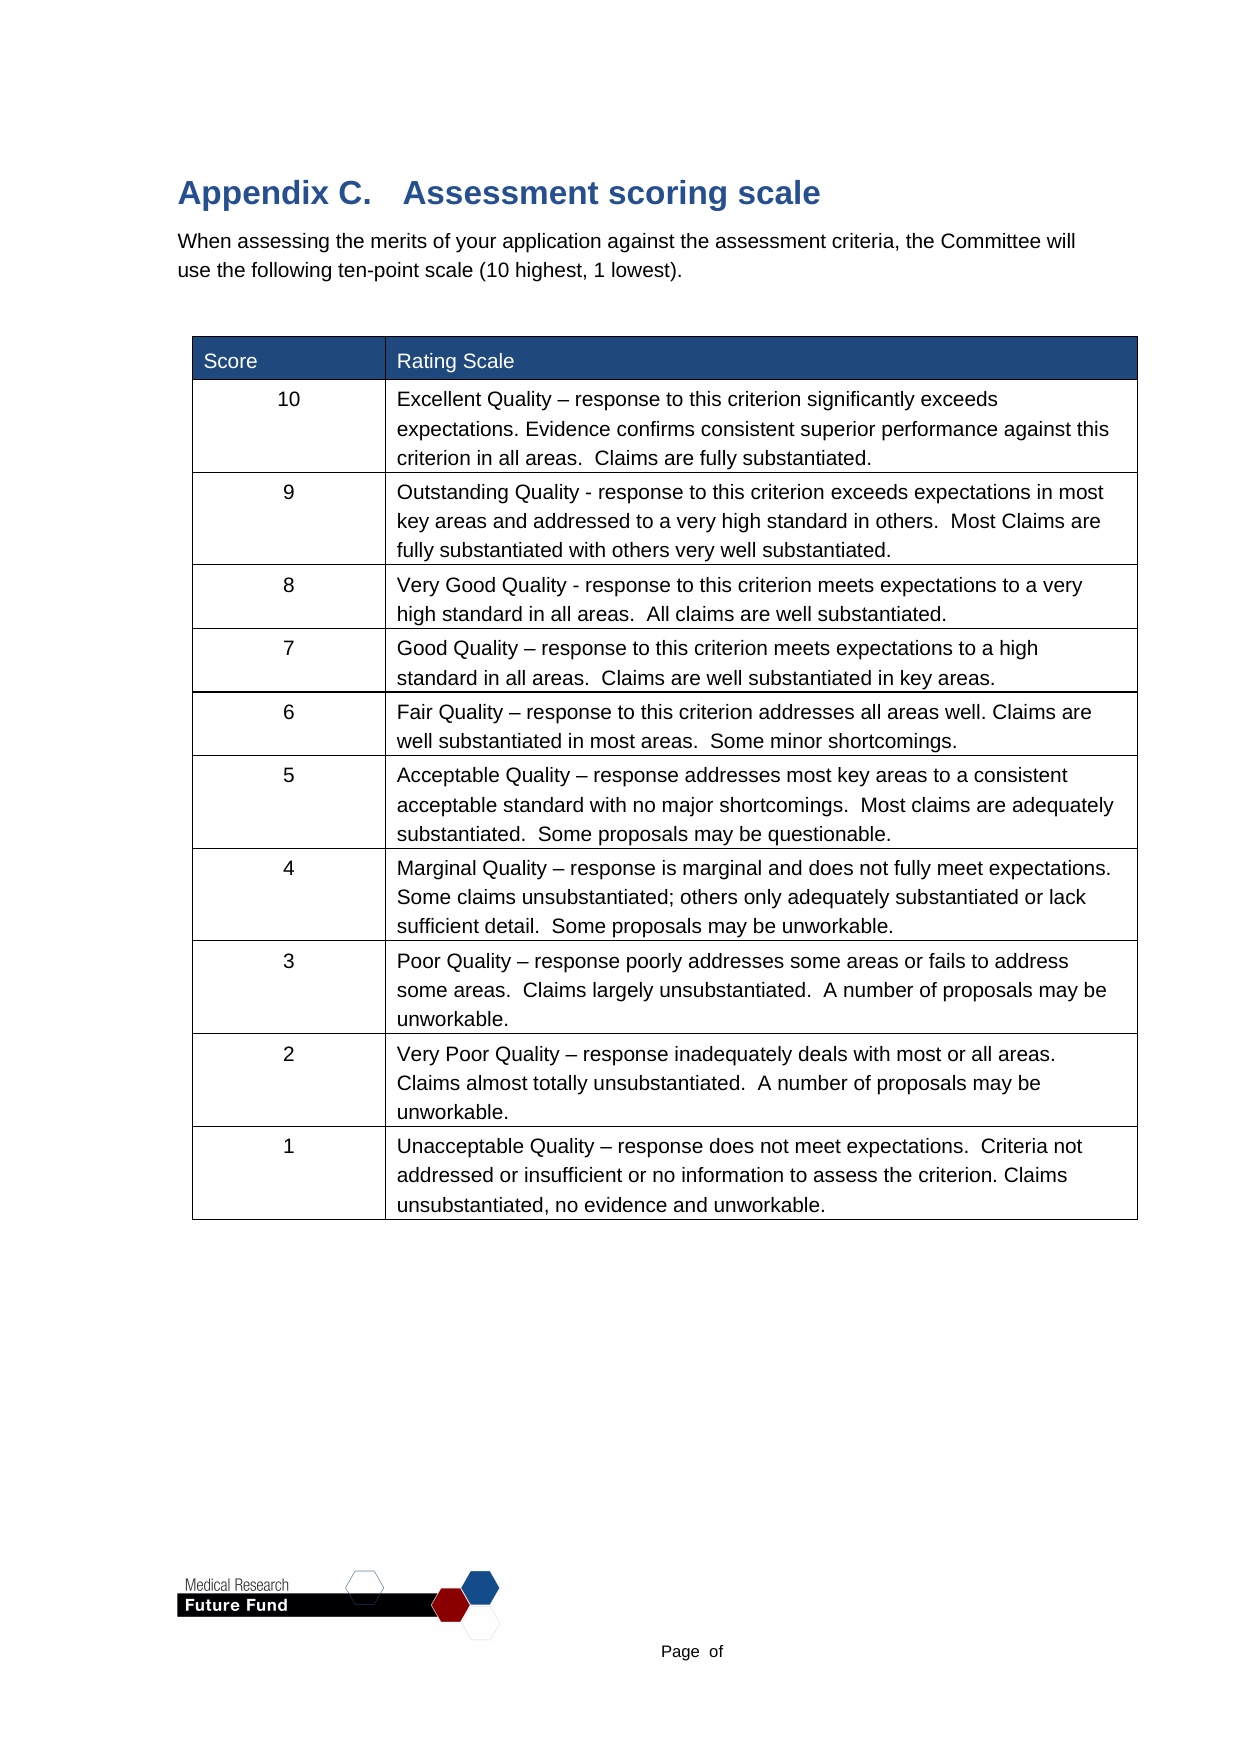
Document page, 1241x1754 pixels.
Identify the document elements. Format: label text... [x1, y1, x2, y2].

text When assessing the merits of your application against the assessment criteria, the Committee will use the following ten-point scale (10 highest, 1 lowest). [177, 224, 1092, 282]
table_cell 4 [193, 849, 385, 940]
table_cell 5 [193, 756, 385, 848]
table_cell Excellent Quality – response to this criterion significantly exceeds expectations. Evidence confirms consistent superior performance against this criterion in all areas. Claims are fully substantiated. [386, 380, 1137, 472]
table_cell Good Quality – response to this criterion meets expectations to a high standard in all areas. Claims are well substantiated in key areas. [386, 629, 1137, 691]
table_cell Outstanding Quality - response to this criterion exceeds expectations in most key areas and addressed to a very high standard in others. Most Claims are fully substantiated with others very well substantiated. [386, 473, 1137, 564]
table_cell Very Poor Quality – response inadequately deals with most or all areas. Claims almost totally unsubstantiated. A number of proposals may be unworkable. [386, 1034, 1137, 1126]
subtitle Assessment scoring scale [177, 173, 1092, 211]
picture [177, 1550, 511, 1642]
table_cell 2 [193, 1034, 385, 1126]
table_cell 10 [193, 380, 385, 472]
table_cell 1 [193, 1127, 385, 1218]
table_cell Very Good Quality - response to this criterion meets expectations to a very high standard in all areas. All claims are well substantiated. [386, 565, 1137, 628]
table_cell 7 [193, 629, 385, 691]
table_cell 9 [193, 473, 385, 564]
table_cell Acceptable Quality – response addresses most key areas to a consistent acceptable standard with no major shortcomings. Most claims are adequately substantiated. Some proposals may be questionable. [386, 756, 1137, 848]
table_cell Poor Quality – response poorly addresses some areas or fails to address some areas. Claims largely unsubstantiated. A number of proposals may be unworkable. [386, 941, 1137, 1033]
table_cell 8 [193, 565, 385, 628]
table_cell Unacceptable Quality – response does not meet expectations. Criteria not addressed or insufficient or no information to assess the criterion. Claims unsubstantiated, no evidence and unworkable. [386, 1127, 1137, 1218]
table_cell Marginal Quality – response is marginal and does not fully meet expectations. Some claims unsubstantiated; others only adequately substantiated or lack sufficient detail. Some proposals may be unworkable. [386, 849, 1137, 940]
table_header Score [193, 337, 385, 379]
table_cell 3 [193, 941, 385, 1033]
table_cell Fair Quality – response to this criterion addresses all areas well. Claims are well substantiated in most areas. Some minor shortcomings. [386, 693, 1137, 755]
table_cell 6 [193, 693, 385, 755]
table_header Rating Scale [386, 337, 1137, 379]
